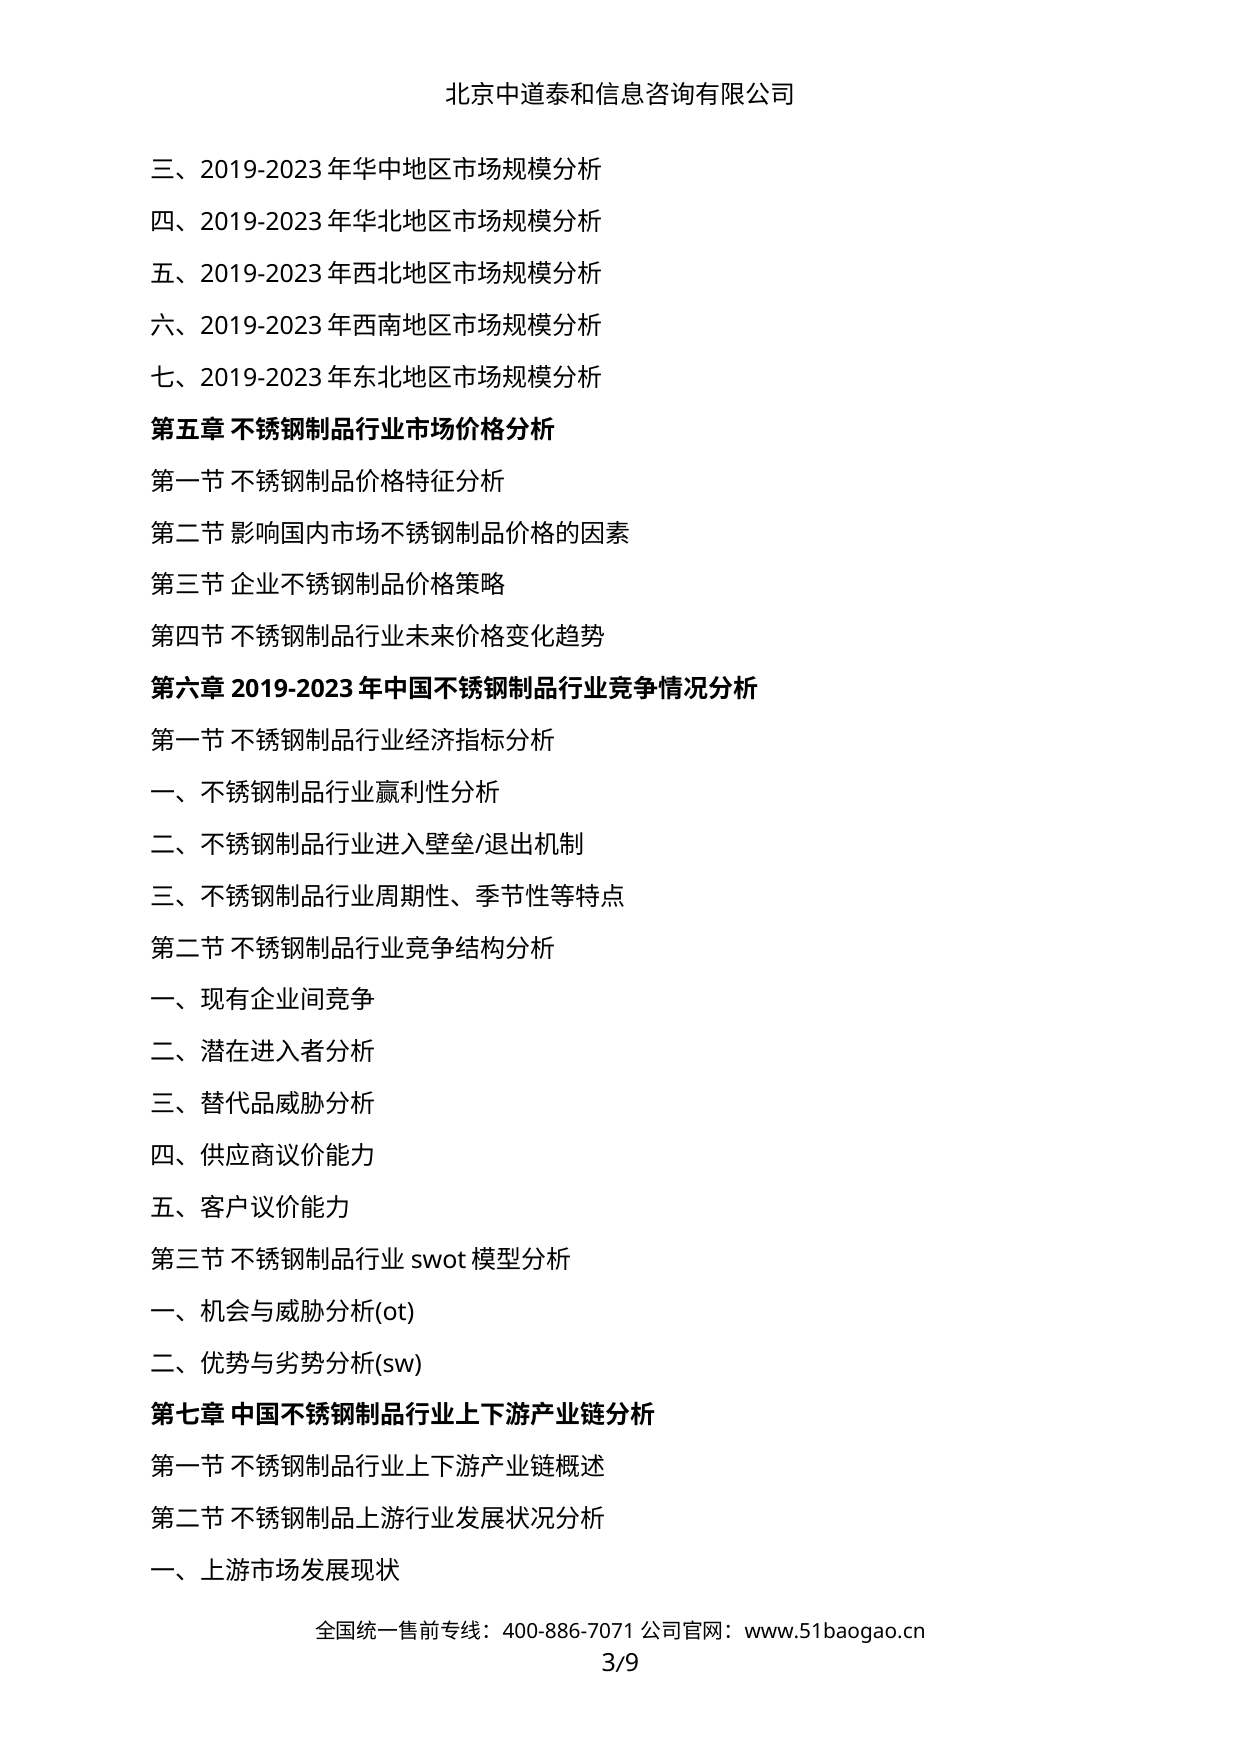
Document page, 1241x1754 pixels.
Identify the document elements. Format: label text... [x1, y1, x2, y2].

text 第二节 不锈钢制品上游行业发展状况分析 [150, 1499, 1090, 1535]
text 第三节 不锈钢制品行业swot模型分析 [150, 1239, 1090, 1276]
text 第六章 2019-2023年中国不锈钢制品行业竞争情况分析 [150, 669, 1090, 705]
text 七、2019-2023年东北地区市场规模分析 [150, 357, 1090, 394]
text 第一节 不锈钢制品行业上下游产业链概述 [150, 1447, 1090, 1483]
text 第七章 中国不锈钢制品行业上下游产业链分析 [150, 1395, 1090, 1431]
text 二、潜在进入者分析 [150, 1032, 1090, 1068]
text 四、供应商议价能力 [150, 1136, 1090, 1172]
text 三、2019-2023年华中地区市场规模分析 [150, 150, 1090, 186]
text 一、机会与威胁分析(ot) [150, 1291, 1090, 1327]
text 一、现有企业间竞争 [150, 980, 1090, 1016]
text 第一节 不锈钢制品行业经济指标分析 [150, 721, 1090, 757]
text 五、客户议价能力 [150, 1187, 1090, 1224]
text 第三节 企业不锈钢制品价格策略 [150, 565, 1090, 601]
text 三、替代品威胁分析 [150, 1084, 1090, 1120]
text 五、2019-2023年西北地区市场规模分析 [150, 254, 1090, 290]
text 第二节 影响国内市场不锈钢制品价格的因素 [150, 513, 1090, 549]
text 第二节 不锈钢制品行业竞争结构分析 [150, 928, 1090, 964]
text 第一节 不锈钢制品价格特征分析 [150, 461, 1090, 497]
text 二、不锈钢制品行业进入壁垒/退出机制 [150, 824, 1090, 861]
text 四、2019-2023年华北地区市场规模分析 [150, 202, 1090, 238]
text 一、不锈钢制品行业赢利性分析 [150, 772, 1090, 809]
text 第五章 不锈钢制品行业市场价格分析 [150, 409, 1090, 446]
text 六、2019-2023年西南地区市场规模分析 [150, 306, 1090, 342]
text 一、上游市场发展现状 [150, 1551, 1090, 1587]
text 第四节 不锈钢制品行业未来价格变化趋势 [150, 617, 1090, 653]
text 二、优势与劣势分析(sw) [150, 1343, 1090, 1379]
text 三、不锈钢制品行业周期性、季节性等特点 [150, 876, 1090, 912]
